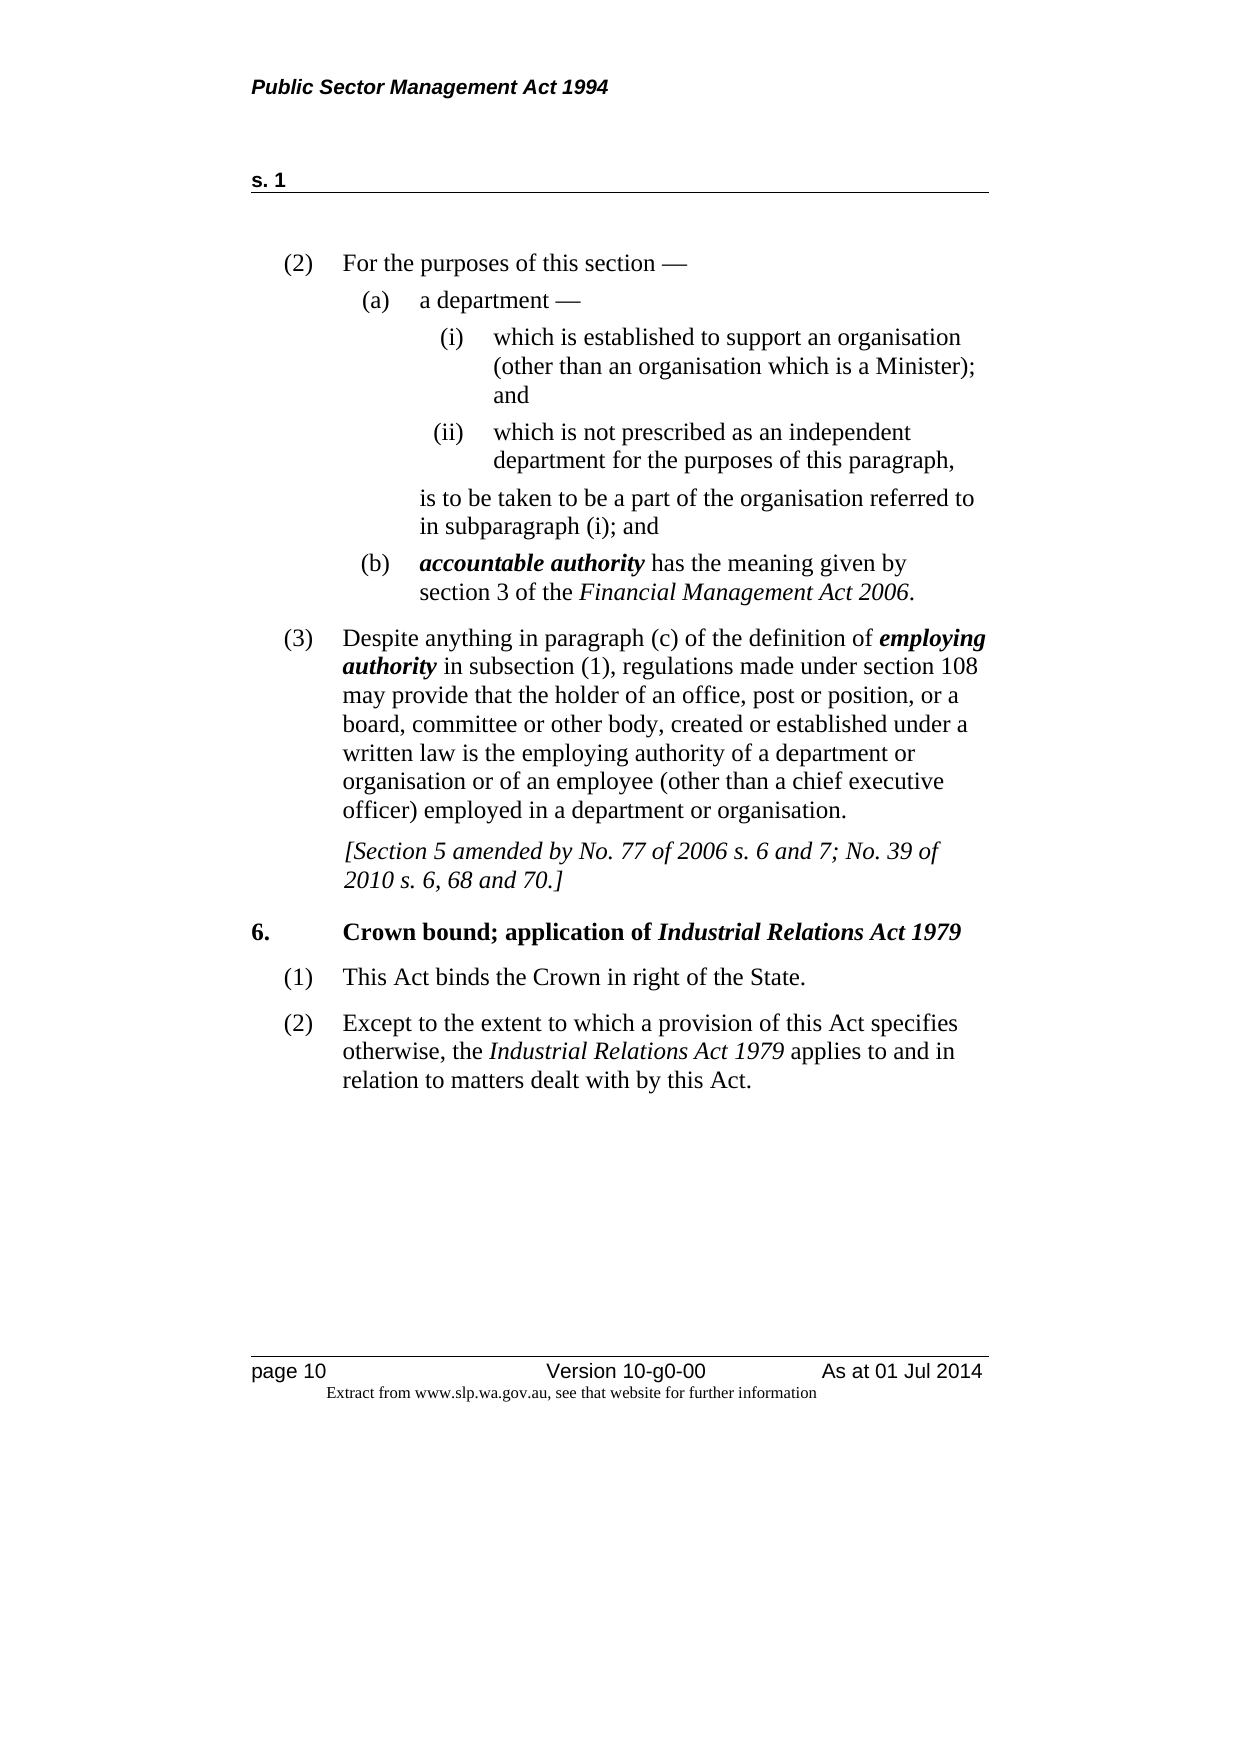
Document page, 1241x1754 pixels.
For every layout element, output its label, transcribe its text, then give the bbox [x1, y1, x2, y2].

text (3) Despite anything in paragraph (c) of the definition of employing authority in subsection (1), regulations made under section 108 may provide that the holder of an office, post or position, or a board, committee or other body, created or established under a written law is the employing authority of a department or organisation or of an employee (other than a chief executive officer) employed in a department or organisation. [251, 623, 989, 824]
subtitle 6. Crown bound; application of trial Relations Act 1979 [251, 917, 989, 946]
text (i) which is established to support an organisation (other than an organisation which is a Minister); and [251, 322, 989, 408]
text (2) For the purposes of this section — [251, 248, 989, 277]
text (b) accountable authority has the meaning given by section 3 of the Financial Management Act 2006. [251, 548, 989, 606]
text (1) This Act binds the Crown in right of the State. [251, 962, 989, 991]
text is to be taken to be a part of the organisation referred to in subparagraph (i); and [251, 483, 989, 540]
text (ii) which is not prescribed as an independent department for the purposes of this paragraph, [251, 417, 989, 474]
text (2) Except to the extent to which a provision of this Act specifies otherwise, the Industrial Relations Act 1979 applies to and in relation to matters dealt with by this Act. [251, 1008, 989, 1094]
text [Section 5 amended by No. 77 of 2006 s. 6 and 7; No. 39 of 2010 s. 6, 68 and 70.] [251, 836, 989, 894]
text (a) a department — [251, 285, 989, 314]
